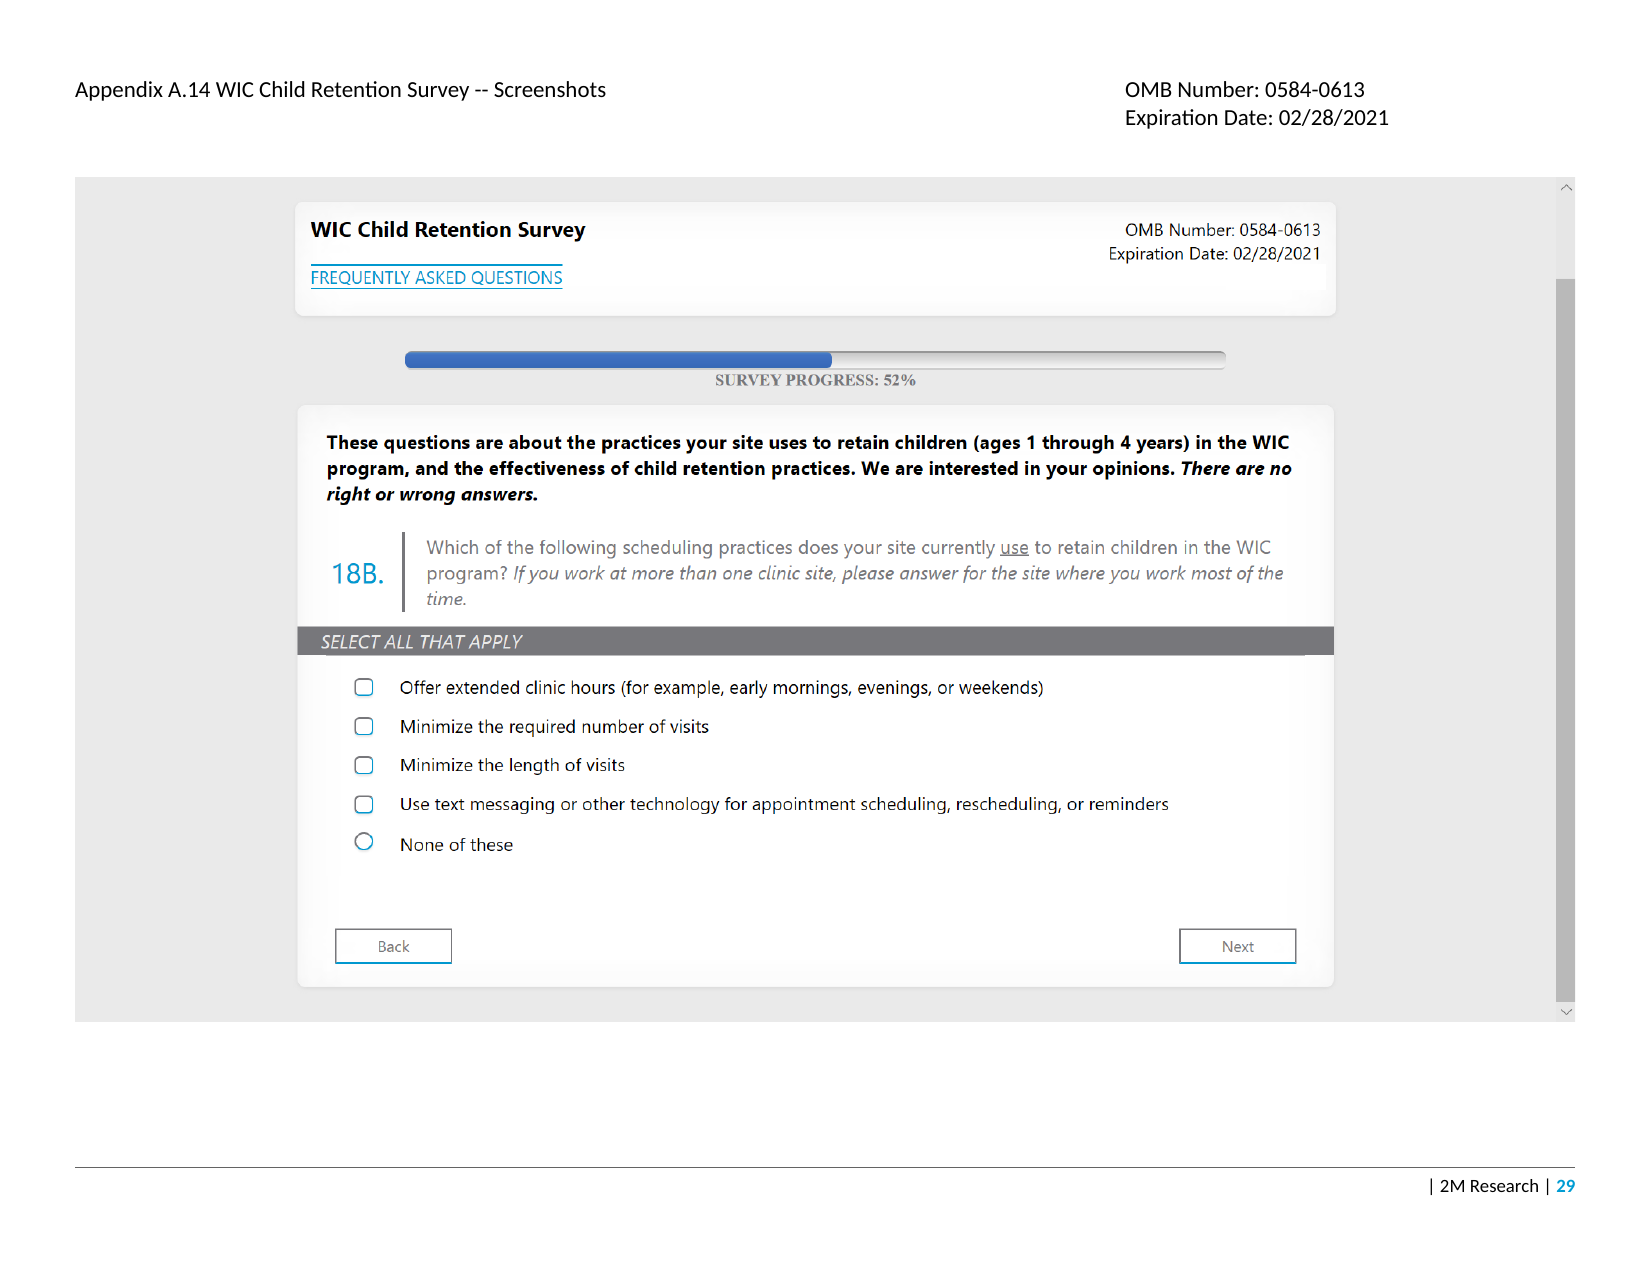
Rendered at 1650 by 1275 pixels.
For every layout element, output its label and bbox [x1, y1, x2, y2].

picture [75, 177, 1575, 1022]
